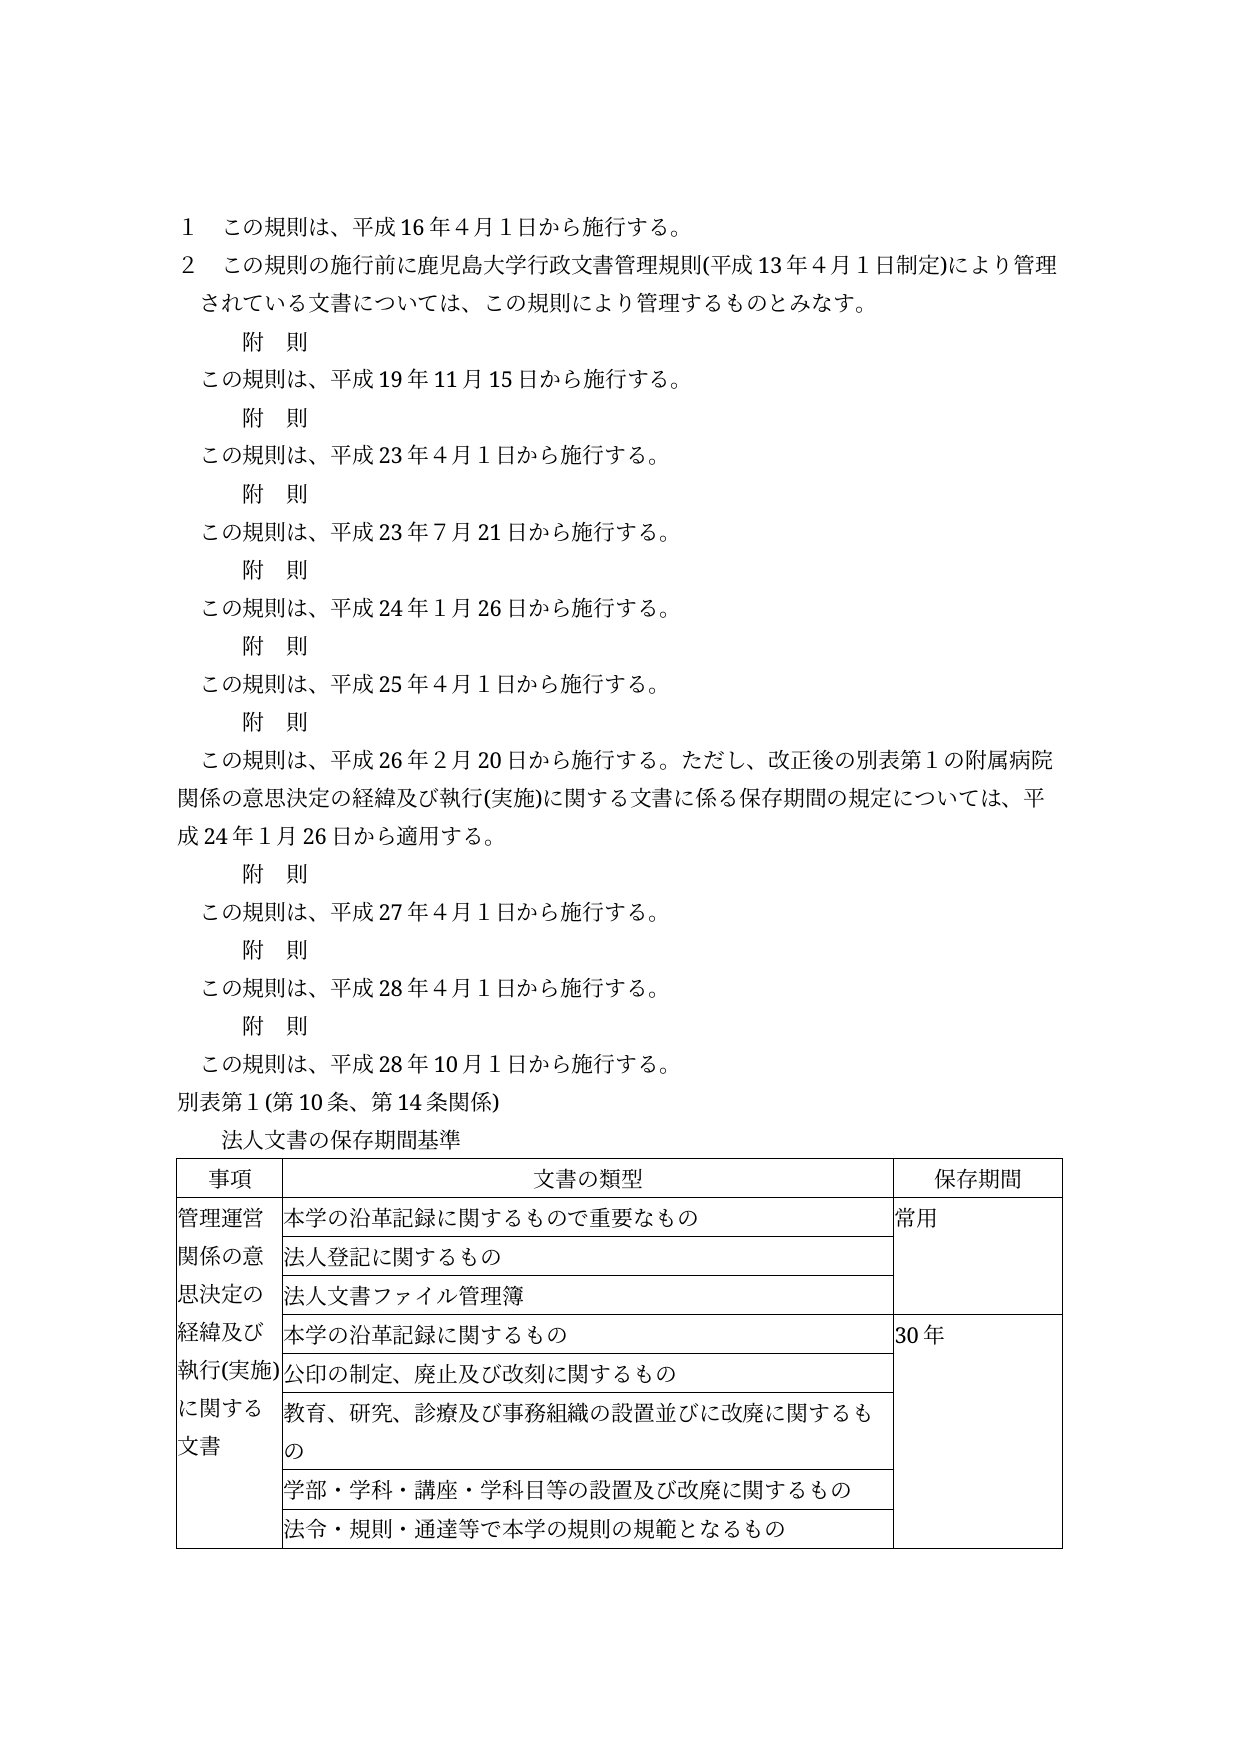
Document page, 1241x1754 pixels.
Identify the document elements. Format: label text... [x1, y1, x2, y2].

text この規則は、平成28年４月１日から施行する。 [177, 968, 1063, 1006]
text 附 則 [243, 1006, 1063, 1044]
text この規則は、平成24年１月26日から施行する。 [177, 588, 1063, 626]
text 附 則 [243, 626, 1063, 664]
table_header 保存期間 [894, 1159, 1062, 1197]
text この規則は、平成28年10月１日から施行する。 [177, 1044, 1063, 1082]
text 附 則 [243, 930, 1063, 968]
text この規則は、平成23年７月21日から施行する。 [177, 512, 1063, 549]
table_cell 法令・規則・通達等で本学の規則の規範となるもの [283, 1510, 893, 1547]
text 附 則 [243, 702, 1063, 740]
table_cell 常用 [894, 1198, 1062, 1314]
text ２ この規則の施行前に鹿児島大学行政文書管理規則(平成13年４月１日制定)により管理されている文書については、この規則により管理するものとみなす。 [177, 245, 1063, 321]
text この規則は、平成25年４月１日から施行する。 [177, 664, 1063, 702]
text １ この規則は、平成16年４月１日から施行する。 [177, 207, 1063, 245]
table_cell 教育、研究、診療及び事務組織の設置並びに改廃に関するもの [283, 1393, 893, 1469]
text 別表第１(第10条、第14条関係) [177, 1082, 1063, 1120]
text この規則は、平成23年４月１日から施行する。 [177, 436, 1063, 473]
text 附 則 [243, 473, 1063, 512]
text 附 則 [243, 549, 1063, 588]
table_header 事項 [177, 1159, 282, 1197]
table_cell 学部・学科・講座・学科目等の設置及び改廃に関するもの [283, 1470, 893, 1508]
text この規則は、平成26年２月20日から施行する。ただし、改正後の別表第１の附属病院関係の意思決定の経緯及び執行(実施)に関する文書に係る保存期間の規定については、平成24年１月26日から適用する。 [177, 740, 1063, 854]
text この規則は、平成19年11月15日から施行する。 [177, 359, 1063, 397]
table_cell 法人文書ファイル管理簿 [283, 1276, 893, 1314]
text 附 則 [243, 321, 1063, 359]
table_cell 本学の沿革記録に関するもの [283, 1315, 893, 1353]
table_cell 本学の沿革記録に関するもので重要なもの [283, 1198, 893, 1236]
text 法人文書の保存期間基準 [221, 1120, 1063, 1158]
table_cell 公印の制定、廃止及び改刻に関するもの [283, 1354, 893, 1392]
table_cell 管理運営関係の意思決定の経緯及び執行(実施)に関する文書 [177, 1198, 282, 1547]
text この規則は、平成27年４月１日から施行する。 [177, 892, 1063, 930]
table_cell 法人登記に関するもの [283, 1237, 893, 1275]
table_cell 30年 [894, 1315, 1062, 1547]
text 附 則 [243, 397, 1063, 436]
text 附 則 [243, 854, 1063, 892]
table_header 文書の類型 [283, 1159, 893, 1197]
